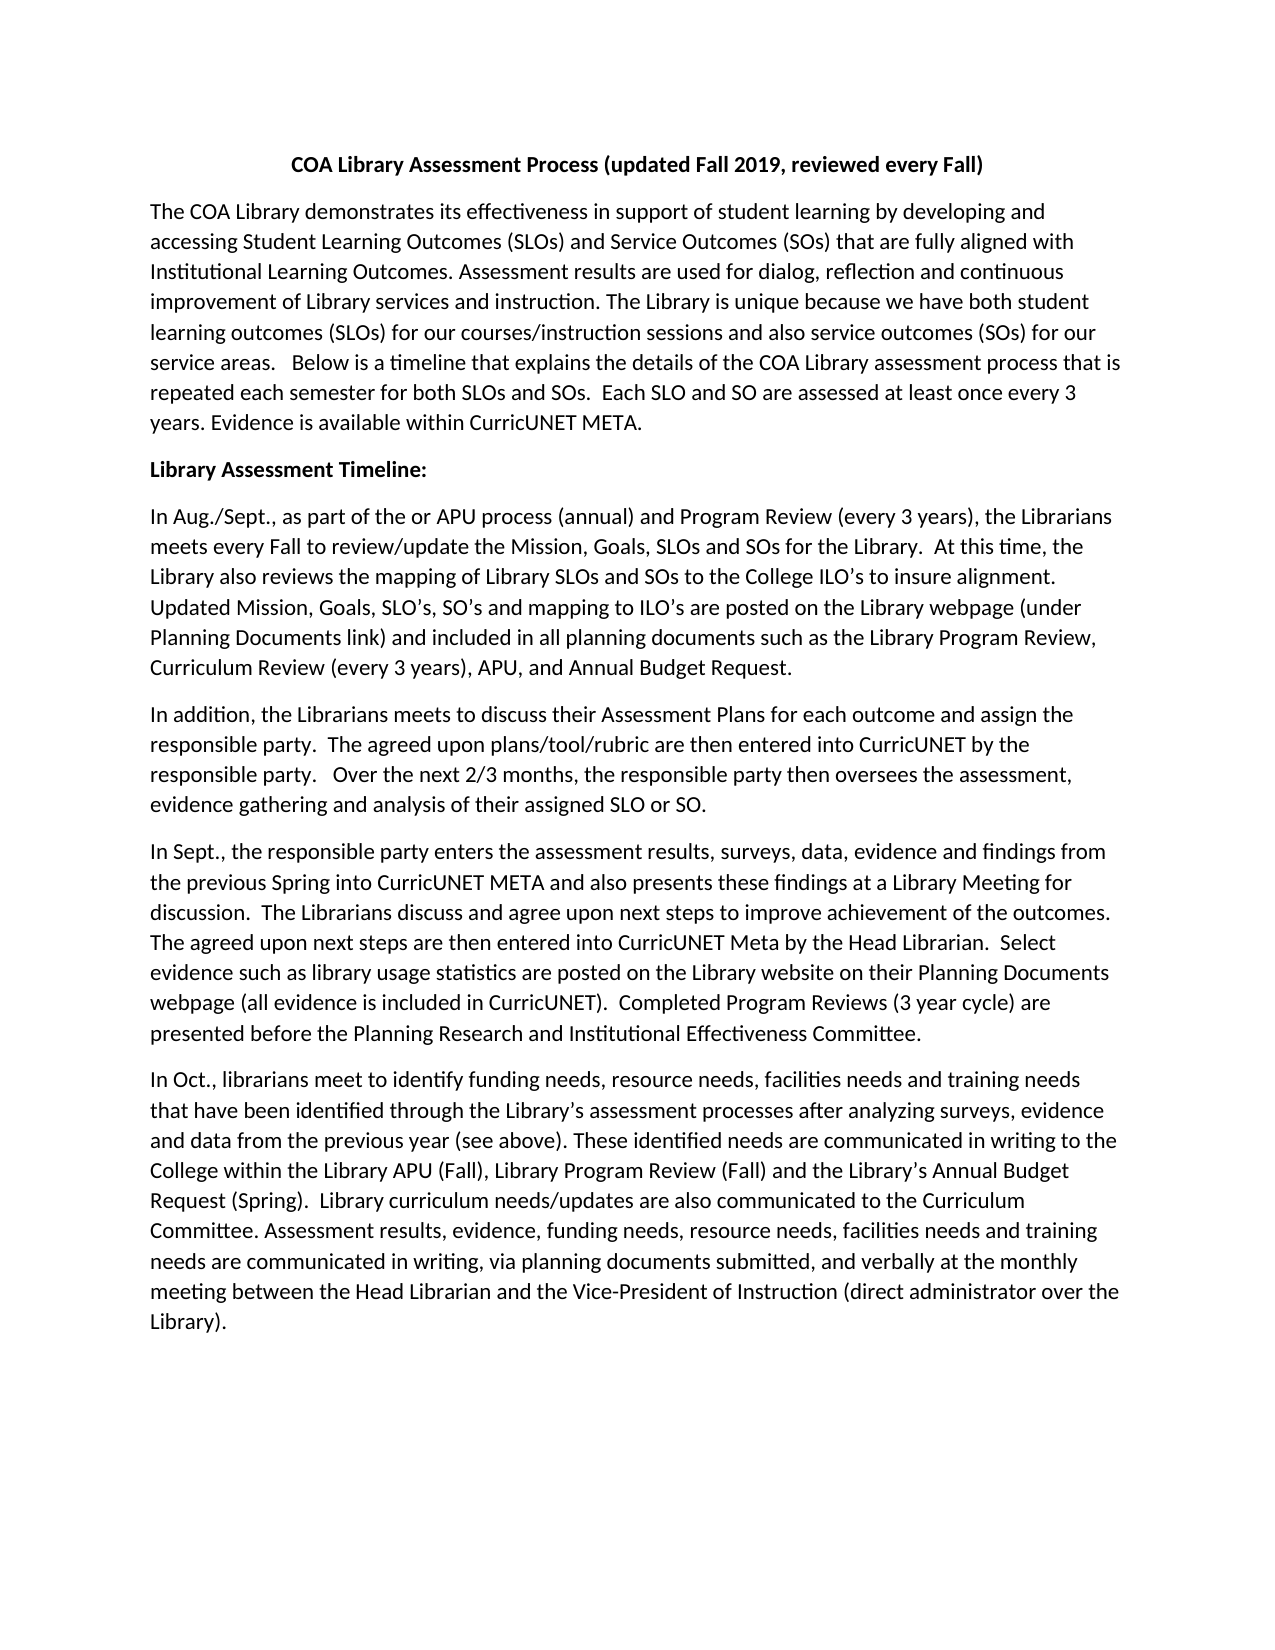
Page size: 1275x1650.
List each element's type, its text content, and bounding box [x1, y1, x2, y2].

text Library Assessment Timeline: [150, 455, 1125, 483]
text In Aug./Sept., as part of the or APU process (annual) and Program Review (every 3 years), the Librarians meets every Fall to review/update the Mission, Goals, SLOs and SOs for the Library. At this time, the Library also reviews the mapping of Library SLOs and SOs to the College ILO’s to insure alignment. Updated Mission, Goals, SLO’s, SO’s and mapping to ILO’s are posted on the Library webpage (under Planning Documents link) and included in all planning documents such as the Library Program Review, Curriculum Review (every 3 years), APU, and Annual Budget Request. [150, 502, 1125, 681]
text COA Library Assessment Process (updated Fall 2019, reviewed every Fall) [150, 150, 1125, 178]
text In Oct., librarians meet to identify funding needs, resource needs, facilities needs and training needs that have been identified through the Library’s assessment processes after analyzing surveys, evidence and data from the previous year (see above). These identified needs are communicated in writing to the College within the Library APU (Fall), Library Program Review (Fall) and the Library’s Annual Budget Request (Spring). Library curriculum needs/updates are also communicated to the Curriculum Committee. Assessment results, evidence, funding needs, resource needs, facilities needs and training needs are communicated in writing, via planning documents submitted, and verbally at the monthly meeting between the Head Librarian and the Vice-President of Instruction (direct administrator over the Library). [150, 1066, 1125, 1335]
text The COA Library demonstrates its effectiveness in support of student learning by developing and accessing Student Learning Outcomes (SLOs) and Service Outcomes (SOs) that are fully aligned with Institutional Learning Outcomes. Assessment results are used for dialog, reflection and continuous improvement of Library services and instruction. The Library is unique because we have both student learning outcomes (SLOs) for our courses/instruction sessions and also service outcomes (SOs) for our service areas. Below is a timeline that explains the details of the COA Library assessment process that is repeated each semester for both SLOs and SOs. Each SLO and SO are assessed at least once every 3 years. Evidence is available within CurricUNET META. [150, 197, 1125, 436]
text In addition, the Librarians meets to discuss their Assessment Plans for each outcome and assign the responsible party. The agreed upon plans/tool/rubric are then entered into CurricUNET by the responsible party. Over the next 2/3 months, the responsible party then oversees the assessment, evidence gathering and analysis of their assigned SLO or SO. [150, 700, 1125, 819]
text In Sept., the responsible party enters the assessment results, surveys, data, evidence and findings from the previous Spring into CurricUNET META and also presents these findings at a Library Meeting for discussion. The Librarians discuss and agree upon next steps to improve achievement of the outcomes. The agreed upon next steps are then entered into CurricUNET Meta by the Head Librarian. Select evidence such as library usage statistics are posted on the Library website on their Planning Documents webpage (all evidence is included in CurricUNET). Completed Program Reviews (3 year cycle) are presented before the Planning Research and Institutional Effectiveness Committee. [150, 837, 1125, 1047]
